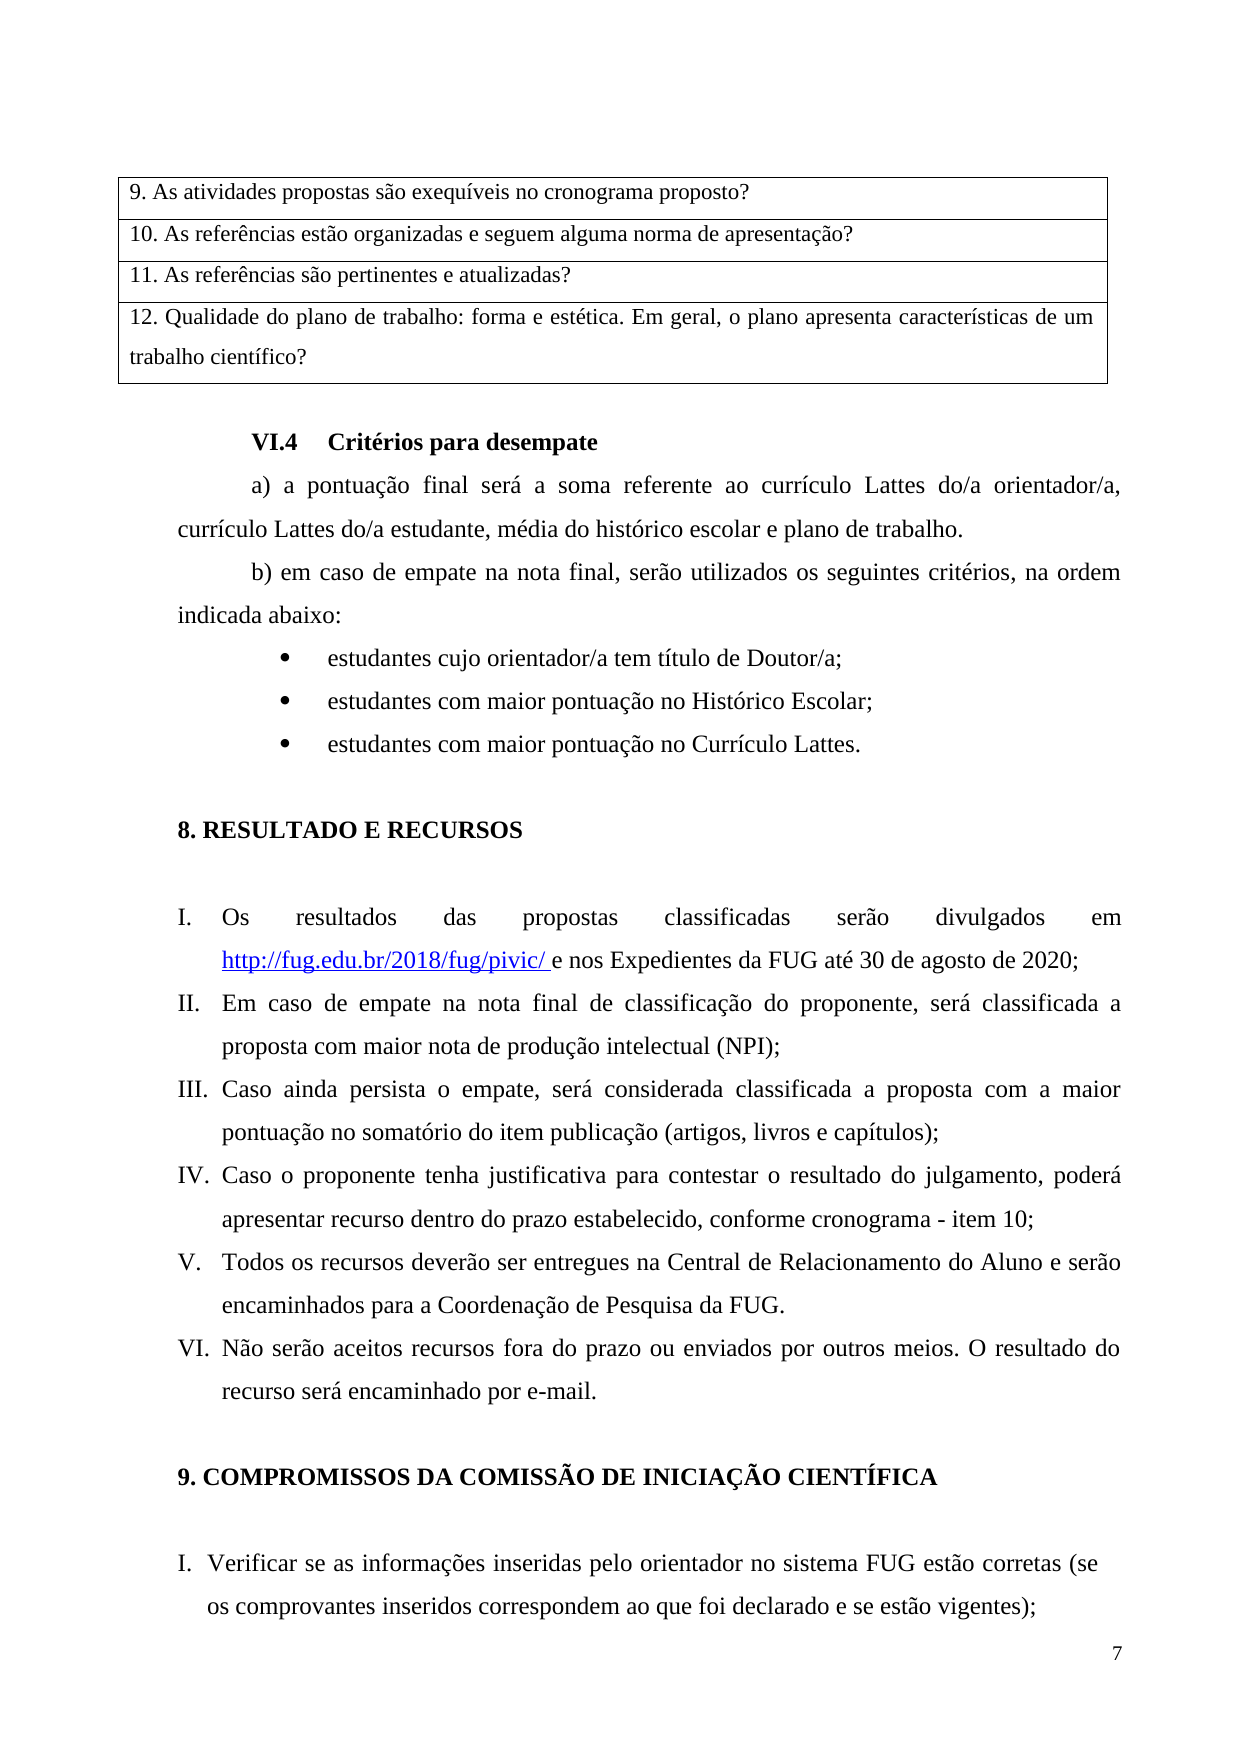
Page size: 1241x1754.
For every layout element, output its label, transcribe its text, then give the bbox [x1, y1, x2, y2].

list Caso ainda persista o empate, será considerada classificada a proposta com a maior pontuação no somatório do item publicação (artigos, livros e capítulos); [177, 1074, 1122, 1146]
list Todos os recursos deverão ser entregues na Central de Relacionamento do Aluno e serão encaminhados para a Coordenação de Pesquisa da FUG. [177, 1247, 1122, 1319]
list Em caso de empate na nota final de classificação do proponente, será classificada a proposta com maior nota de produção intelectual (NPI); [177, 988, 1122, 1060]
list estudantes com maior pontuação no Histórico Escolar; [281, 686, 1122, 715]
list estudantes cujo orientador/a tem título de Doutor/a; [281, 643, 1122, 672]
table_cell 9. As atividades propostas são exequíveis no cronograma proposto? [119, 178, 1107, 219]
text a) a pontuação final será a soma referente ao currículo Lattes do/a orientador/a, currículo Lattes do/a estudante, média do histórico escolar e plano de trabalho. [177, 471, 1122, 542]
table_cell 12. Qualidade do plano de trabalho: forma e estética. Em geral, o plano apresenta características de um trabalho científico? [119, 303, 1107, 383]
list Critérios para desempate [177, 427, 1122, 456]
list Os resultados das propostas classificadas serão divulgados em http://fug.edu.br/2018/fug/pivic/ e nos Expedientes da FUG até 30 de agosto de 2020; [177, 902, 1122, 974]
text 8. RESULTADO E RECURSOS [177, 816, 1122, 844]
list Não serão aceitos recursos fora do prazo ou enviados por outros meios. O resultado do recurso será encaminhado por e-mail. [177, 1333, 1122, 1405]
text b) em caso de empate na nota final, serão utilizados os seguintes critérios, na ordem indicada abaixo: [177, 557, 1122, 629]
table_cell 11. As referências são pertinentes e atualizadas? [119, 262, 1107, 302]
list Caso o proponente tenha justificativa para contestar o resultado do julgamento, poderá apresentar recurso dentro do prazo estabelecido, conforme cronograma - item 10; [177, 1161, 1122, 1232]
list estudantes com maior pontuação no Currículo Lattes. [281, 729, 1122, 758]
list Verificar se as informações inseridas pelo orientador no sistema FUG estão corretas (se os comprovantes inseridos correspondem ao que foi declarado e se estão vigentes); [192, 1548, 1099, 1619]
table_cell 10. As referências estão organizadas e seguem alguma norma de apresentação? [119, 220, 1107, 261]
text 9. COMPROMISSOS DA COMISSÃO DE INICIAÇÃO CIENTÍFICA [177, 1462, 1122, 1491]
